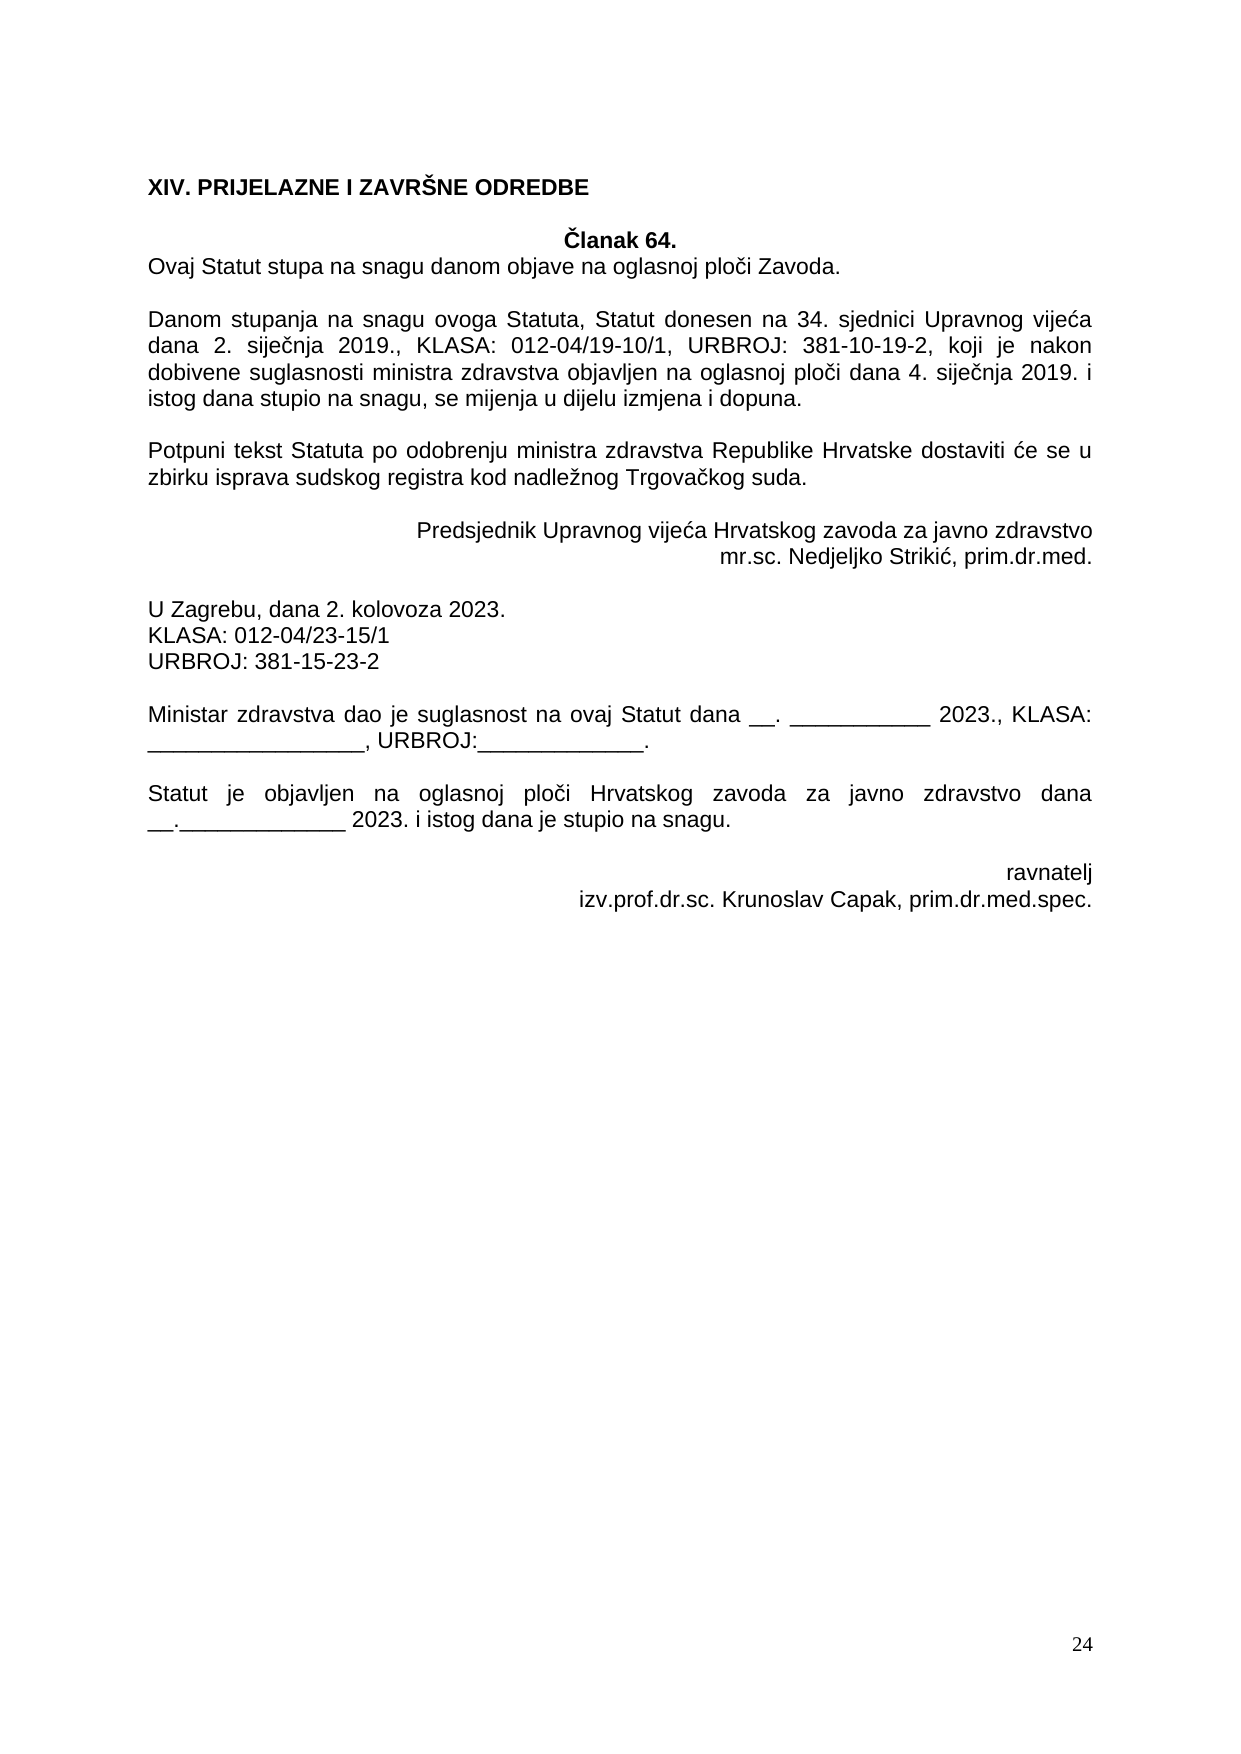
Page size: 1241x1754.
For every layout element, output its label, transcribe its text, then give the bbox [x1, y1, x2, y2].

text ravnatelj [148, 859, 1093, 886]
text Predsjednik Upravnog vijeća Hrvatskog zavoda za javno zdravstvo [148, 517, 1093, 543]
text mr.sc. Nedjeljko Strikić, prim.dr.med. [148, 543, 1093, 569]
text Danom stupanja na snagu ovoga Statuta, Statut donesen na 34. sjednici Upravnog vijeća dana 2. siječnja 2019., KLASA: 012-04/19-10/1, URBROJ: 381-10-19-2, koji je nakon dobivene suglasnosti ministra zdravstva objavljen na oglasnoj ploči dana 4. siječnja 2019. i istog dana stupio na snagu, se mijenja u dijelu izmjena i dopuna. [148, 306, 1093, 411]
text XIV. PRIJELAZNE I ZAVRŠNE ODREDBE [148, 174, 1093, 200]
text KLASA: 012-04/23-15/1 [148, 622, 1093, 648]
text Članak 64. [148, 227, 1093, 253]
text Potpuni tekst Statuta po odobrenju ministra zdravstva Republike Hrvatske dostaviti će se u zbirku isprava sudskog registra kod nadležnog Trgovačkog suda. [148, 437, 1093, 490]
text U Zagrebu, dana 2. kolovoza 2023. [148, 596, 1093, 622]
text Ovaj Statut stupa na snagu danom objave na oglasnoj ploči Zavoda. [148, 253, 1093, 279]
text URBROJ: 381-15-23-2 [148, 648, 1093, 675]
text Ministar zdravstva dao je suglasnost na ovaj Statut dana __. ___________ 2023., KLASA: _________________, URBROJ:_____________. [148, 701, 1093, 754]
text Statut je objavljen na oglasnoj ploči Hrvatskog zavoda za javno zdravstvo dana __._____________ 2023. i istog dana je stupio na snagu. [148, 780, 1093, 833]
text izv.prof.dr.sc. Krunoslav Capak, prim.dr.med.spec. [148, 886, 1093, 912]
